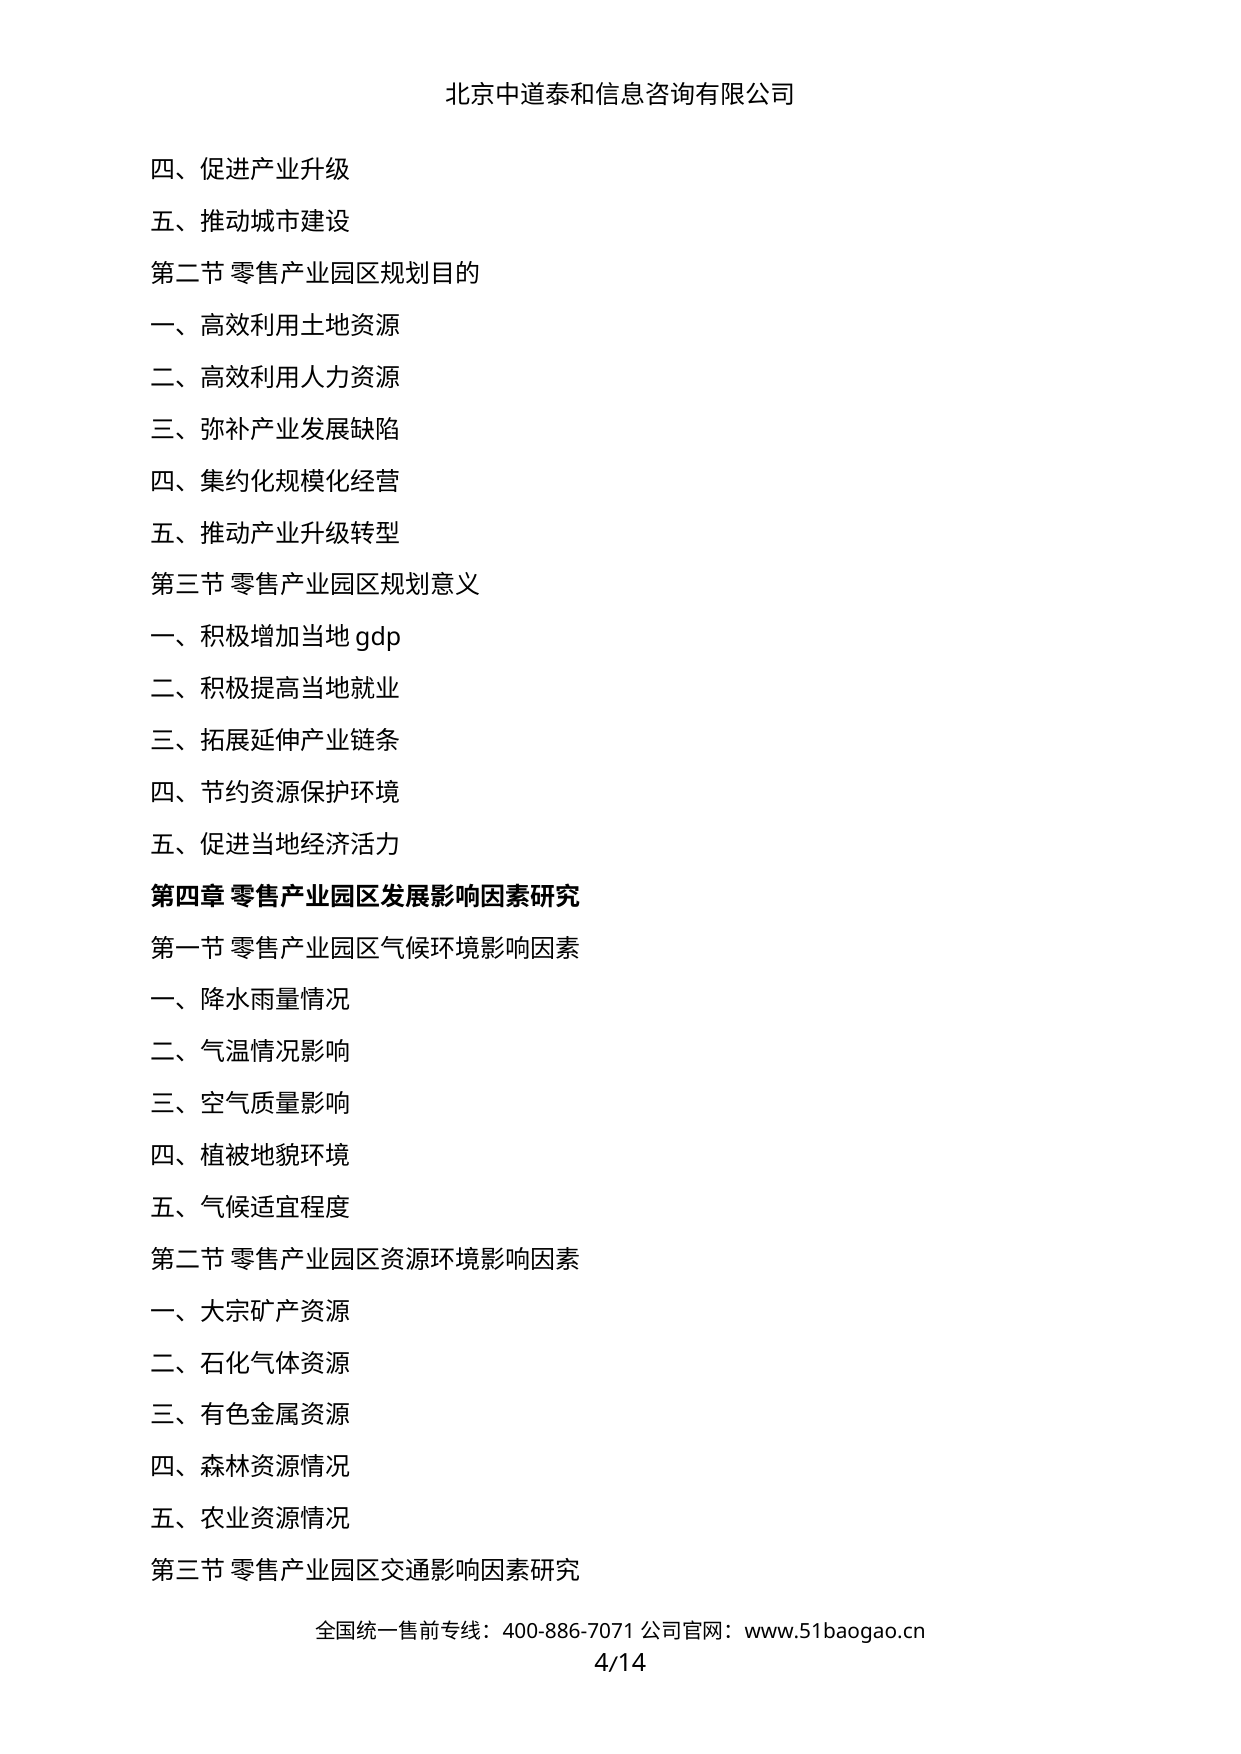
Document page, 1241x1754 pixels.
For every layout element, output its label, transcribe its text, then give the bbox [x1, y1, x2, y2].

text 一、降水雨量情况 [150, 980, 1090, 1016]
text 第二节 零售产业园区规划目的 [150, 254, 1090, 290]
text 一、积极增加当地gdp [150, 617, 1090, 653]
text 第二节 零售产业园区资源环境影响因素 [150, 1239, 1090, 1276]
text 四、集约化规模化经营 [150, 461, 1090, 497]
text 二、高效利用人力资源 [150, 357, 1090, 394]
text 三、空气质量影响 [150, 1084, 1090, 1120]
text 五、促进当地经济活力 [150, 824, 1090, 861]
text 五、农业资源情况 [150, 1499, 1090, 1535]
text 三、弥补产业发展缺陷 [150, 409, 1090, 446]
text 四、森林资源情况 [150, 1447, 1090, 1483]
text 四、促进产业升级 [150, 150, 1090, 186]
text 三、拓展延伸产业链条 [150, 721, 1090, 757]
text 一、大宗矿产资源 [150, 1291, 1090, 1327]
text 一、高效利用土地资源 [150, 306, 1090, 342]
text 五、推动城市建设 [150, 202, 1090, 238]
text 第三节 零售产业园区交通影响因素研究 [150, 1551, 1090, 1587]
text 第四章 零售产业园区发展影响因素研究 [150, 876, 1090, 912]
text 四、节约资源保护环境 [150, 772, 1090, 809]
text 四、植被地貌环境 [150, 1136, 1090, 1172]
text 五、气候适宜程度 [150, 1187, 1090, 1224]
text 二、气温情况影响 [150, 1032, 1090, 1068]
text 第三节 零售产业园区规划意义 [150, 565, 1090, 601]
text 二、石化气体资源 [150, 1343, 1090, 1379]
text 五、推动产业升级转型 [150, 513, 1090, 549]
text 第一节 零售产业园区气候环境影响因素 [150, 928, 1090, 964]
text 三、有色金属资源 [150, 1395, 1090, 1431]
text 二、积极提高当地就业 [150, 669, 1090, 705]
